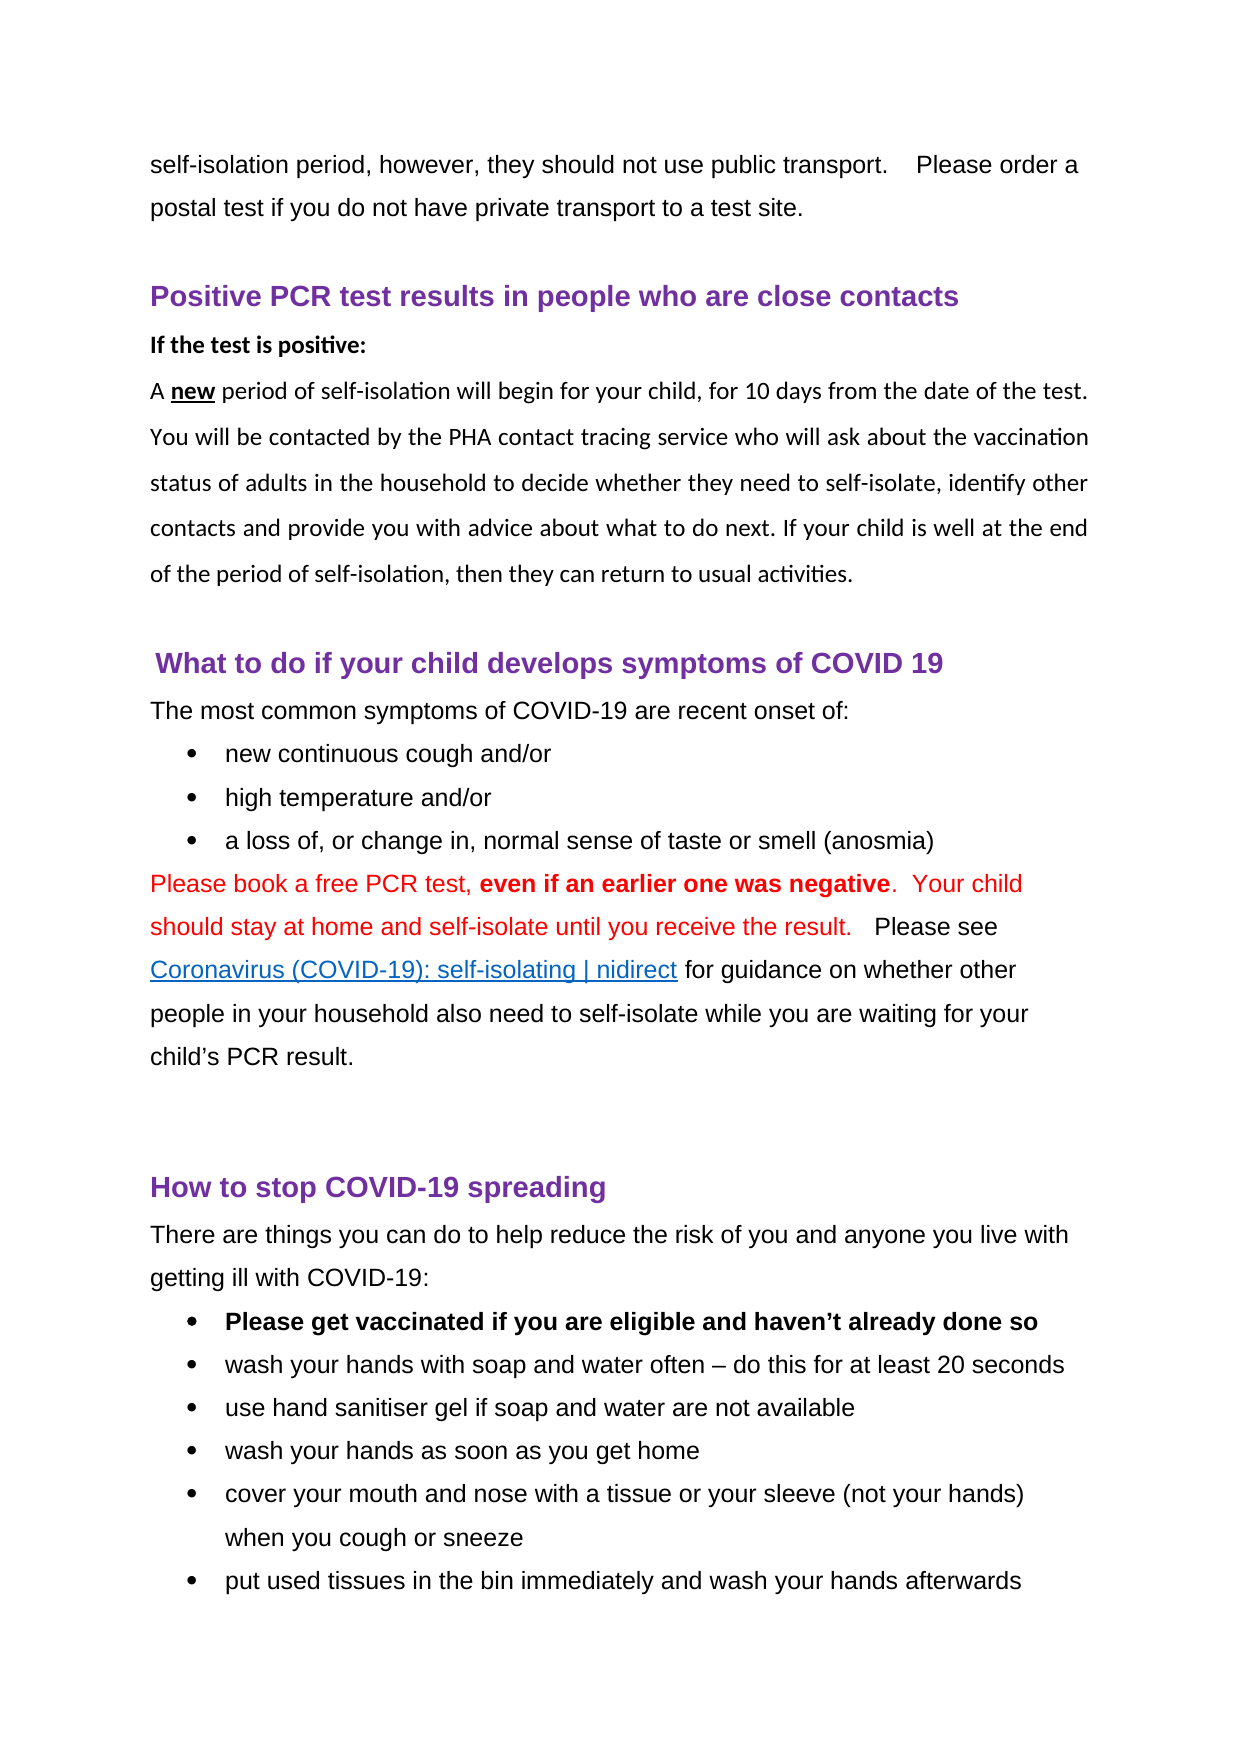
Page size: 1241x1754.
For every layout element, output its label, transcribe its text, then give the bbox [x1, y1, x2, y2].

text A new period of self-isolation will begin for your child, for 10 days from the date of the test. You will be contacted by the PHA contact tracing service who will ask about the vaccination status of adults in the household to decide whether they need to self-isolate, identify other contacts and provide you with advice about what to do next. If your child is well at the end of the period of self-isolation, then they can return to usual activities. [150, 375, 1090, 589]
list high temperature and/or [187, 783, 1090, 812]
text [150, 150, 1124, 222]
text Please book a free PCR test, even if an earlier one was negative. Your child should stay at home and self-isolate until you receive the result. Please see Coronavirus (COVID-19): self-isolating | nidirect for guidance on whether other people in your household also need to self-isolate while you are waiting for your child’s PCR result. [150, 869, 1090, 1070]
list Please get vaccinated if you are eligible and haven’t already done so [187, 1306, 1090, 1335]
text How to stop COVID-19 spreading [150, 1170, 1090, 1203]
text The most common symptoms of COVID-19 are recent onset of: [150, 696, 1090, 725]
list cover your mouth and nose with a tissue or your sleeve (not your hands) when you cough or sneeze [187, 1479, 1090, 1551]
list use hand sanitiser gel if soap and water are not available [187, 1393, 1090, 1422]
text Positive PCR test results in people who are close contacts [150, 279, 1090, 313]
list new continuous cough and/or [187, 739, 1090, 768]
list a loss of, or change in, normal sense of taste or smell (anosmia) [187, 826, 1090, 855]
text If the test is positive: [150, 330, 1090, 360]
text What to do if your child develops symptoms of COVID 19 [150, 646, 1090, 679]
list put used tissues in the bin immediately and wash your hands afterwards [187, 1566, 1090, 1594]
list wash your hands as soon as you get home [187, 1436, 1090, 1465]
list wash your hands with soap and water often – do this for at least 20 seconds [187, 1350, 1090, 1378]
text There are things you can do to help reduce the risk of you and anyone you live with getting ill with COVID-19: [150, 1220, 1090, 1292]
